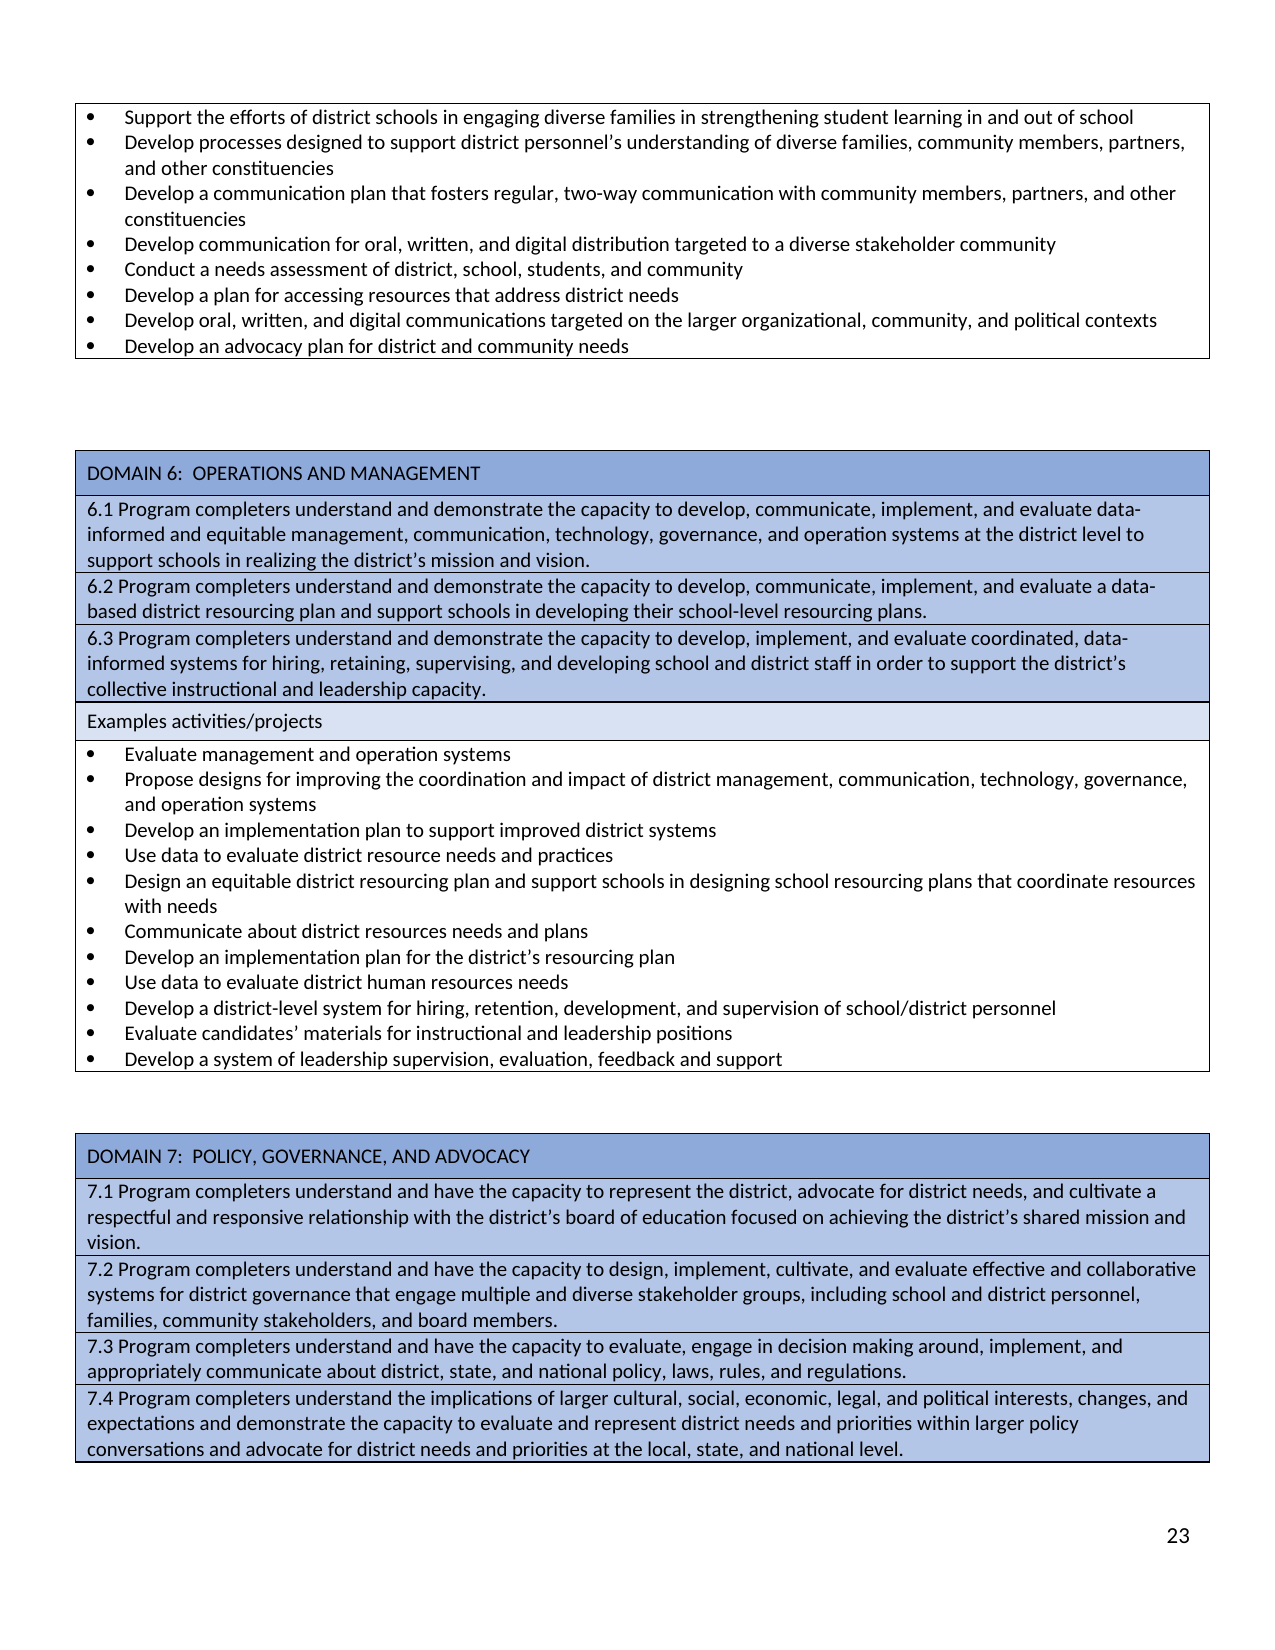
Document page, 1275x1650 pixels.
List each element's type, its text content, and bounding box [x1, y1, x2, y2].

table_cell 6.1 Program completers understand and demonstrate the capacity to develop, communicate, implement, and evaluate data-informed and equitable management, communication, technology, governance, and operation systems at the district level to support schools in realizing the district’s mission and vision. [76, 496, 1209, 572]
table_cell 7.1 Program completers understand and have the capacity to represent the district, advocate for district needs, and cultivate a respectful and responsive relationship with the district’s board of education focused on achieving the district’s shared mission and vision. [76, 1179, 1209, 1255]
table_cell Evaluate management and operation systems Propose designs for improving the coordination and impact of district management, communication, technology, governance, and operation systems Develop an implementation plan to support improved district systems Use data to evaluate district resource needs and practices Design an equitable district resourcing plan and support schools in designing school resourcing plans that coordinate resources with needs Communicate about district resources needs and plans Develop an implementation plan for the district’s resourcing plan Use data to evaluate district human resources needs Develop a district-level system for hiring, retention, development, and supervision of school/district personnel Evaluate candidates’ materials for instructional and leadership positions Develop a system of leadership supervision, evaluation, feedback and support [76, 741, 1209, 1071]
table_cell 7.4 Program completers understand the implications of larger cultural, social, economic, legal, and political interests, changes, and expectations and demonstrate the capacity to evaluate and represent district needs and priorities within larger policy conversations and advocate for district needs and priorities at the local, state, and national level. [76, 1385, 1209, 1461]
table_cell Examples activities/projects [76, 703, 1209, 740]
table_header DOMAIN 7: POLICY, GOVERNANCE, AND ADVOCACY [76, 1134, 1209, 1178]
table_cell 6.3 Program completers understand and demonstrate the capacity to develop, implement, and evaluate coordinated, data-informed systems for hiring, retaining, supervising, and developing school and district staff in order to support the district’s collective instructional and leadership capacity. [76, 625, 1209, 701]
table_cell 6.2 Program completers understand and demonstrate the capacity to develop, communicate, implement, and evaluate a data-based district resourcing plan and support schools in developing their school-level resourcing plans. [76, 573, 1209, 624]
table_cell Support the efforts of district schools in engaging diverse families in strengthening student learning in and out of school Develop processes designed to support district personnel’s understanding of diverse families, community members, partners, and other constituencies Develop a communication plan that fosters regular, two-way communication with community members, partners, and other constituencies Develop communication for oral, written, and digital distribution targeted to a diverse stakeholder community Conduct a needs assessment of district, school, students, and community Develop a plan for accessing resources that address district needs Develop oral, written, and digital communications targeted on the larger organizational, community, and political contexts Develop an advocacy plan for district and community needs [76, 104, 1209, 358]
table_header DOMAIN 6: OPerations and Management [76, 451, 1209, 495]
table_cell 7.3 Program completers understand and have the capacity to evaluate, engage in decision making around, implement, and appropriately communicate about district, state, and national policy, laws, rules, and regulations. [76, 1333, 1209, 1384]
table_cell 7.2 Program completers understand and have the capacity to design, implement, cultivate, and evaluate effective and collaborative systems for district governance that engage multiple and diverse stakeholder groups, including school and district personnel, families, community stakeholders, and board members. [76, 1256, 1209, 1332]
